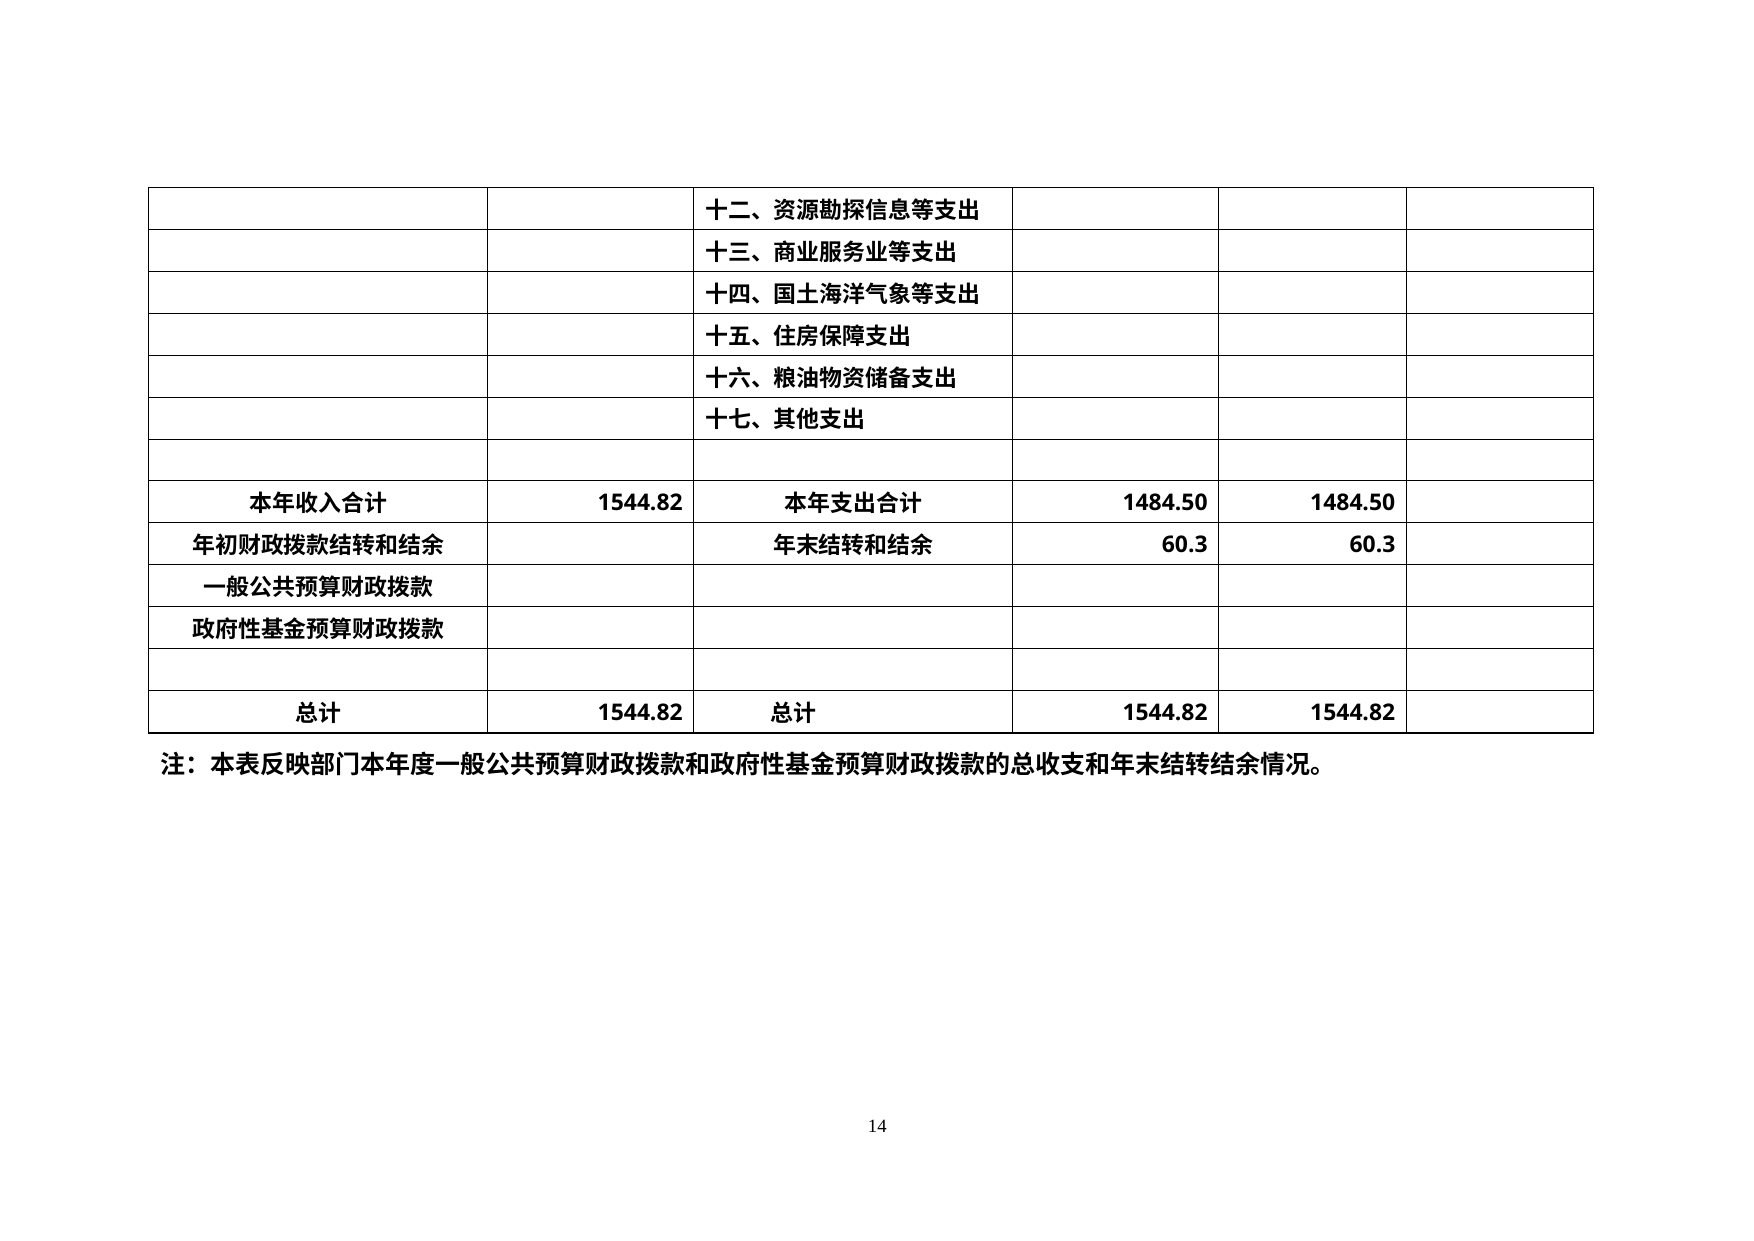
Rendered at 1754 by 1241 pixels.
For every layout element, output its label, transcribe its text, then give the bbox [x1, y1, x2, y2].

table_cell 十四、国土海洋气象等支出 [694, 272, 1012, 313]
table_cell [488, 398, 693, 438]
table_cell [1219, 188, 1406, 229]
table_cell 总计 [149, 691, 487, 732]
table_cell [1219, 649, 1406, 690]
table_cell [149, 314, 487, 355]
table_cell [1407, 356, 1593, 397]
table_cell [1407, 481, 1593, 522]
table_cell 1544.82 [488, 481, 693, 522]
table_cell 1544.82 [1013, 691, 1218, 732]
table_cell 年初财政拨款结转和结余 [149, 523, 487, 564]
table_cell [1013, 440, 1218, 480]
table_cell [1407, 314, 1593, 355]
table_cell [1013, 649, 1218, 690]
table_cell [1219, 440, 1406, 480]
table_cell [488, 440, 693, 480]
table_cell [149, 188, 487, 229]
table_cell [488, 314, 693, 355]
table_cell 60.3 [1219, 523, 1406, 564]
table_cell [1219, 230, 1406, 271]
table_cell [149, 356, 487, 397]
table_cell [1219, 607, 1406, 648]
table_cell 一般公共预算财政拨款 [149, 565, 487, 606]
table_cell [694, 440, 1012, 480]
table_cell 十二、资源勘探信息等支出 [694, 188, 1012, 229]
table_cell [149, 230, 487, 271]
table_cell [1219, 565, 1406, 606]
table_cell [149, 649, 487, 690]
table_cell [149, 398, 487, 438]
table_cell 本年支出合计 [694, 481, 1012, 522]
table_cell [1013, 565, 1218, 606]
table_cell [488, 188, 693, 229]
table_cell [488, 607, 693, 648]
table_cell 总计 [694, 691, 1012, 732]
table_cell 注：本表反映部门本年度一般公共预算财政拨款和政府性基金预算财政拨款的总收支和年末结转结余情况。 [149, 734, 1594, 792]
table_cell 政府性基金预算财政拨款 [149, 607, 487, 648]
table_cell 十六、粮油物资储备支出 [694, 356, 1012, 397]
table_cell [1219, 272, 1406, 313]
table_cell [1407, 523, 1593, 564]
table_cell [1219, 356, 1406, 397]
table_cell [694, 649, 1012, 690]
table_cell [1013, 230, 1218, 271]
table_cell [1013, 398, 1218, 438]
table_cell [1407, 398, 1593, 438]
table_cell [488, 230, 693, 271]
table_cell [1407, 440, 1593, 480]
table_cell [1407, 230, 1593, 271]
table_cell [1013, 314, 1218, 355]
table_cell [694, 565, 1012, 606]
table_cell [488, 523, 693, 564]
table_cell 本年收入合计 [149, 481, 487, 522]
table_cell [1013, 188, 1218, 229]
table_cell [488, 356, 693, 397]
table_cell [1407, 188, 1593, 229]
table_cell 1484.50 [1219, 481, 1406, 522]
table_cell [1013, 356, 1218, 397]
table_cell [1407, 272, 1593, 313]
table_cell [1013, 272, 1218, 313]
table_cell [488, 272, 693, 313]
table_cell [694, 607, 1012, 648]
table_cell 年末结转和结余 [694, 523, 1012, 564]
table_cell 1484.50 [1013, 481, 1218, 522]
table_cell [1013, 607, 1218, 648]
table_cell [149, 440, 487, 480]
table_cell [488, 649, 693, 690]
table_cell 1544.82 [1219, 691, 1406, 732]
table_cell 十五、住房保障支出 [694, 314, 1012, 355]
table_cell [1219, 398, 1406, 438]
table_cell 1544.82 [488, 691, 693, 732]
table_cell [488, 565, 693, 606]
table_cell 60.3 [1013, 523, 1218, 564]
table_cell [1407, 607, 1593, 648]
table_cell [1407, 691, 1593, 732]
table_cell 十三、商业服务业等支出 [694, 230, 1012, 271]
table_cell [1219, 314, 1406, 355]
table_cell 十七、其他支出 [694, 398, 1012, 438]
table_cell [1407, 565, 1593, 606]
table_cell [1407, 649, 1593, 690]
table_cell [149, 272, 487, 313]
